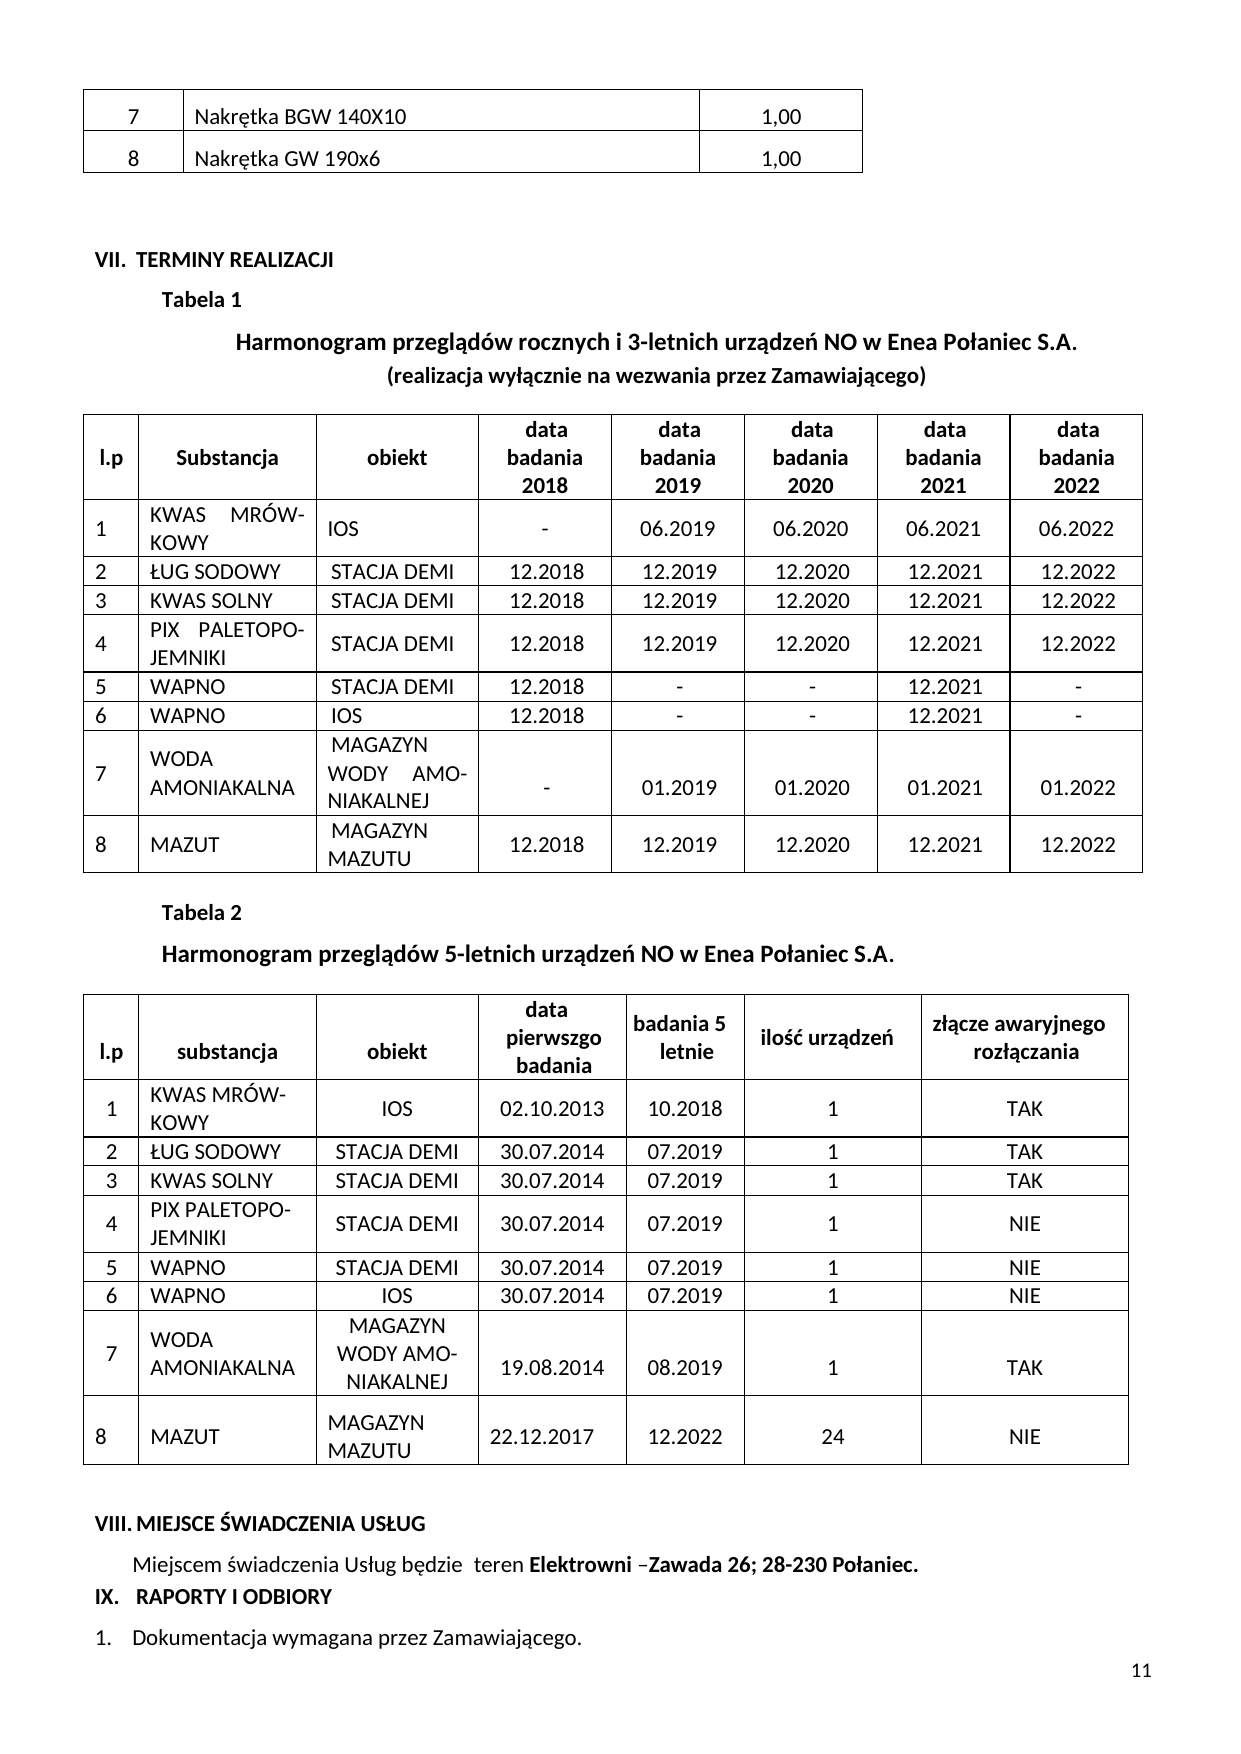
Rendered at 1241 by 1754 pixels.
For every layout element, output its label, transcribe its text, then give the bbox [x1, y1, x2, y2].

table_cell STACJA DEMI [317, 673, 478, 701]
table_header substancja [139, 995, 316, 1079]
table_cell 6 [84, 702, 138, 729]
table_header Substancja [139, 415, 316, 499]
table_header obiekt [317, 995, 478, 1079]
table_cell NIE [922, 1282, 1128, 1310]
table_cell TAK [922, 1311, 1128, 1395]
list TERMINY REALIZACJI [94, 245, 1152, 273]
table_header data badania 2020 [745, 415, 877, 499]
table_header data pierwszgo badania [479, 995, 626, 1079]
table_cell 19.08.2014 [479, 1311, 626, 1395]
table_cell 24 [745, 1396, 921, 1464]
table_cell 01.2020 [745, 731, 877, 815]
list Miejscem świadczenia Usług będzie teren Elektrowni –Zawada 26; 28-230 Połaniec. [132, 1550, 1152, 1578]
table_cell - [1011, 673, 1142, 701]
table_cell STACJA DEMI [317, 557, 478, 585]
table_header badania 5 letnie [627, 995, 744, 1079]
table_cell ŁUG SODOWY [139, 1138, 316, 1165]
table_cell 6 [84, 1282, 138, 1310]
table_cell TAK [922, 1080, 1128, 1136]
table_cell 22.12.2017 [479, 1396, 626, 1464]
table_cell 12.2018 [479, 615, 611, 671]
table_cell 1 [745, 1282, 921, 1310]
table_cell STACJA DEMI [317, 586, 478, 614]
table_cell TAK [922, 1138, 1128, 1165]
table_cell 8 [84, 131, 183, 172]
table_cell 8 [84, 816, 138, 872]
table_cell Nakrętka GW 190x6 [184, 131, 699, 172]
table_cell 12.2022 [1011, 816, 1142, 872]
table_cell WODA AMONIAKALNA [139, 731, 316, 815]
table_cell 1 [745, 1196, 921, 1252]
table_cell STACJA DEMI [317, 1166, 478, 1194]
table_cell 1 [745, 1166, 921, 1194]
table_cell 06.2019 [612, 500, 744, 556]
table_header l.p [84, 415, 138, 499]
table_cell MAZUT [139, 816, 316, 872]
table_cell 1,00 [700, 90, 862, 130]
table_header data badania 2022 [1011, 415, 1142, 499]
table_cell MAGAZYN MAZUTU [317, 816, 478, 872]
table_cell STACJA DEMI [317, 1138, 478, 1165]
table_cell - [1011, 702, 1142, 729]
table_cell 12.2021 [878, 586, 1009, 614]
list (realizacja wyłącznie na wezwania przez Zamawiającego) [162, 361, 1152, 389]
table_cell 7 [84, 90, 183, 130]
table_cell 07.2019 [627, 1282, 744, 1310]
table_cell 10.2018 [627, 1080, 744, 1136]
table_cell 07.2019 [627, 1166, 744, 1194]
table_header data badania 2019 [612, 415, 744, 499]
table_cell 12.2018 [479, 673, 611, 701]
table_cell KWAS MRÓW-KOWY [139, 1080, 316, 1136]
table_cell MAGAZYN WODY AMO-NIAKALNEJ [317, 1311, 478, 1395]
table_cell - [745, 673, 877, 701]
table_cell 12.2020 [745, 615, 877, 671]
table_cell - [612, 702, 744, 729]
table_cell NIE [922, 1396, 1128, 1464]
table_cell KWAS MRÓW-KOWY [139, 500, 316, 556]
table_cell 1 [745, 1138, 921, 1165]
table_cell 12.2022 [1011, 557, 1142, 585]
table_cell 2 [84, 1138, 138, 1165]
table_cell 12.2021 [878, 673, 1009, 701]
table_cell 7 [84, 731, 138, 815]
table_cell 30.07.2014 [479, 1138, 626, 1165]
table_cell 12.2019 [612, 615, 744, 671]
table_cell NIE [922, 1196, 1128, 1252]
table_cell - [612, 673, 744, 701]
table_cell 4 [84, 1196, 138, 1252]
table_cell PIX PALETOPO-JEMNIKI [139, 615, 316, 671]
table_cell IOS [317, 1080, 478, 1136]
table_header złącze awaryjnego rozłączania [922, 995, 1128, 1079]
table_cell 06.2020 [745, 500, 877, 556]
table_cell 30.07.2014 [479, 1282, 626, 1310]
table_cell WAPNO [139, 673, 316, 701]
text Tabela 2 [162, 898, 1089, 926]
table_cell 12.2018 [479, 557, 611, 585]
table_cell 12.2018 [479, 816, 611, 872]
table_cell 06.2021 [878, 500, 1009, 556]
table_cell WODA AMONIAKALNA [139, 1311, 316, 1395]
table_cell MAZUT [139, 1396, 316, 1464]
table_cell 12.2022 [627, 1396, 744, 1464]
table_cell MAGAZYN WODY AMO-NIAKALNEJ [317, 731, 478, 815]
table_cell STACJA DEMI [317, 1253, 478, 1281]
table_cell 12.2019 [612, 816, 744, 872]
table_cell WAPNO [139, 702, 316, 729]
table_cell - [479, 500, 611, 556]
table_header obiekt [317, 415, 478, 499]
table_cell 12.2020 [745, 586, 877, 614]
table_cell 07.2019 [627, 1138, 744, 1165]
table_cell 5 [84, 673, 138, 701]
table_cell 02.10.2013 [479, 1080, 626, 1136]
table_cell 07.2019 [627, 1253, 744, 1281]
list MIEJSCE ŚWIADCZENIA USŁUG [94, 1509, 1152, 1538]
table_cell 12.2019 [612, 557, 744, 585]
table_cell TAK [922, 1166, 1128, 1194]
table_cell 01.2021 [878, 731, 1009, 815]
table_cell MAGAZYN MAZUTU [317, 1396, 478, 1464]
table_cell 12.2021 [878, 615, 1009, 671]
table_header data badania 2021 [878, 415, 1009, 499]
table_cell 12.2021 [878, 702, 1009, 729]
table_cell 07.2019 [627, 1196, 744, 1252]
table_cell 1 [745, 1311, 921, 1395]
list Harmonogram przeglądów rocznych i 3-letnich urządzeń NO w Enea Połaniec S.A. [162, 326, 1152, 357]
table_cell 12.2019 [612, 586, 744, 614]
table_cell 8 [84, 1396, 138, 1464]
table_cell IOS [317, 1282, 478, 1310]
table_cell IOS [317, 702, 478, 729]
table_cell 01.2019 [612, 731, 744, 815]
table_cell KWAS SOLNY [139, 586, 316, 614]
table_cell - [479, 731, 611, 815]
table_cell 30.07.2014 [479, 1196, 626, 1252]
table_cell - [745, 702, 877, 729]
table_cell IOS [317, 500, 478, 556]
table_cell STACJA DEMI [317, 615, 478, 671]
table_cell 1,00 [700, 131, 862, 172]
table_cell PIX PALETOPO-JEMNIKI [139, 1196, 316, 1252]
table_cell NIE [922, 1253, 1128, 1281]
table_cell ŁUG SODOWY [139, 557, 316, 585]
table_header data badania 2018 [479, 415, 611, 499]
table_header ilość urządzeń [745, 995, 921, 1079]
table_cell 08.2019 [627, 1311, 744, 1395]
text Tabela 1 [162, 286, 1089, 313]
table_cell WAPNO [139, 1282, 316, 1310]
table_cell 12.2020 [745, 816, 877, 872]
table_cell 4 [84, 615, 138, 671]
table_cell 30.07.2014 [479, 1253, 626, 1281]
table_cell 01.2022 [1011, 731, 1142, 815]
table_cell 12.2018 [479, 702, 611, 729]
table_cell 1 [745, 1253, 921, 1281]
table_cell 2 [84, 557, 138, 585]
table_cell 12.2022 [1011, 615, 1142, 671]
table_cell 1 [84, 500, 138, 556]
table_cell 7 [84, 1311, 138, 1395]
list Harmonogram przeglądów 5-letnich urządzeń NO w Enea Połaniec S.A. [162, 938, 1152, 969]
table_cell KWAS SOLNY [139, 1166, 316, 1194]
table_header l.p [84, 995, 138, 1079]
table_cell 12.2018 [479, 586, 611, 614]
table_cell 30.07.2014 [479, 1166, 626, 1194]
table_cell 12.2020 [745, 557, 877, 585]
table_cell Nakrętka BGW 140X10 [184, 90, 699, 130]
table_cell 12.2021 [878, 557, 1009, 585]
table_cell 06.2022 [1011, 500, 1142, 556]
table_cell 1 [84, 1080, 138, 1136]
table_cell 5 [84, 1253, 138, 1281]
list Dokumentacja wymagana przez Zamawiającego. [94, 1623, 1152, 1651]
table_cell WAPNO [139, 1253, 316, 1281]
table_cell 12.2022 [1011, 586, 1142, 614]
table_cell STACJA DEMI [317, 1196, 478, 1252]
table_cell 3 [84, 1166, 138, 1194]
table_cell 3 [84, 586, 138, 614]
list RAPORTY I ODBIORY [94, 1582, 1152, 1610]
table_cell 12.2021 [878, 816, 1009, 872]
table_cell 1 [745, 1080, 921, 1136]
